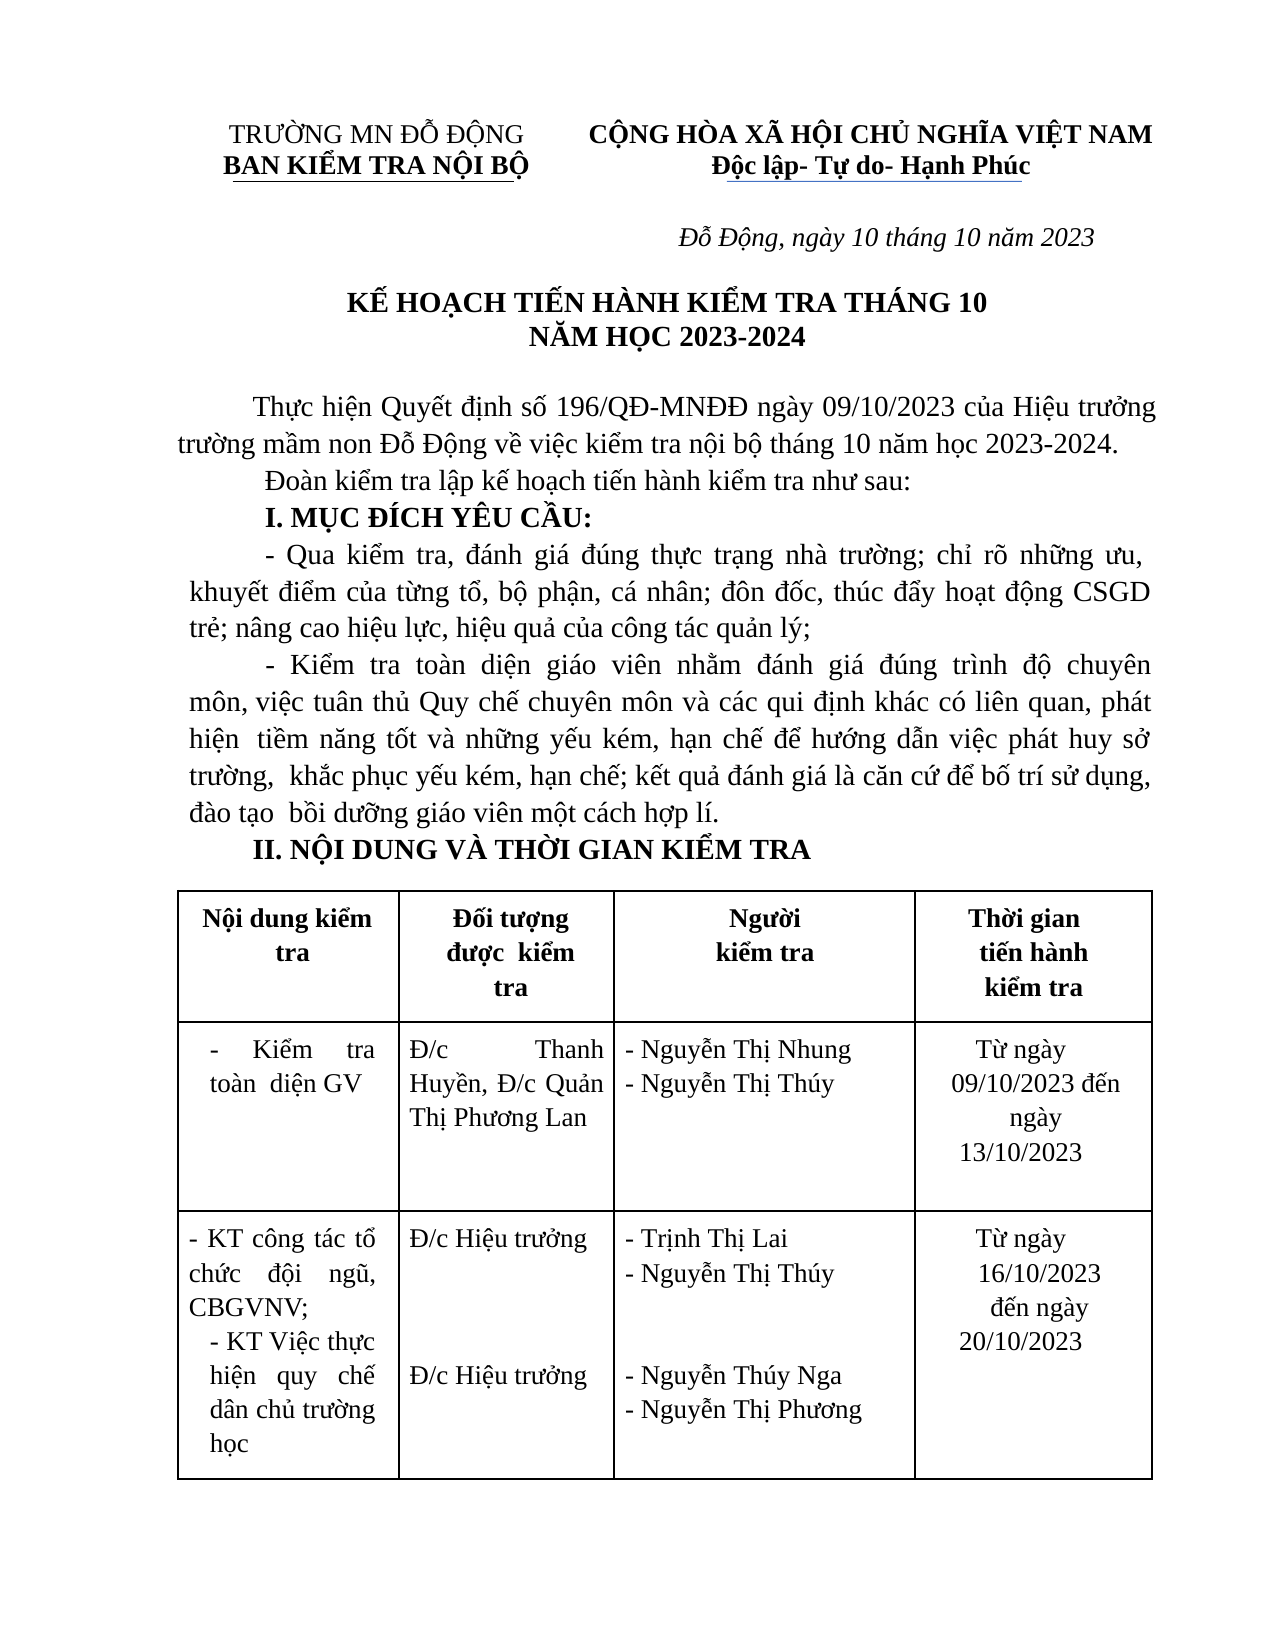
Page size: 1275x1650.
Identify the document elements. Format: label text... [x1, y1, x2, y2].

table_header Người kiểm tra [615, 892, 914, 1021]
table_cell - KT công tác tổ chức đội ngũ, CBGVNV; - KT Việc thực hiện quy chế dân chủ trường học [179, 1212, 398, 1478]
table_header CỘNG HÒA XÃ HỘI CHỦ NGHĨA VIỆT NAM Độc lập- Tự do- Hạnh Phúc [575, 118, 1166, 192]
table_cell Từ ngày 09/10/2023 đến ngày 13/10/2023 [916, 1023, 1151, 1210]
text Đoàn kiểm tra lập kế hoạch tiến hành kiểm tra như sau: [189, 463, 1152, 497]
text Thực hiện Quyết định số 196/QĐ-MNĐĐ ngày 09/10/2023 của Hiệu trưởng trường mầm non Đỗ Động về việc kiểm tra nội bộ tháng 10 năm học 2023-2024. [177, 389, 1157, 460]
table_header Đối tượng được kiểm tra [400, 892, 613, 1021]
table_cell - Nguyễn Thị Nhung - Nguyễn Thị Thúy [615, 1023, 914, 1210]
text I. MỤC ĐÍCH YÊU CẦU: [264, 500, 1157, 533]
table_cell - Kiểm tra toàn diện GV [179, 1023, 398, 1210]
table_cell Đ/c Hiệu trưởng Đ/c Hiệu trưởng [400, 1212, 613, 1478]
text Đỗ Động, ngày 10 tháng 10 năm 2023 [177, 221, 1157, 252]
text - Qua kiểm tra, đánh giá đúng thực trạng nhà trường; chỉ rõ những ưu, khuyết điểm của từng tổ, bộ phận, cá nhân; đôn đốc, thúc đẩy hoạt động CSGD trẻ; nâng cao hiệu lực, hiệu quả của công tác quản lý; [189, 537, 1152, 644]
table_cell - Trịnh Thị Lai - Nguyễn Thị Thúy - Nguyễn Thúy Nga - Nguyễn Thị Phương [615, 1212, 914, 1478]
table_header Nội dung kiểm tra [179, 892, 398, 1021]
table_header TRƯỜNG MN ĐỖ ĐỘNG BAN KIỂM TRA NỘI BỘ [177, 118, 575, 192]
table_cell Từ ngày 16/10/2023 đến ngày 20/10/2023 [916, 1212, 1151, 1478]
text II. NỘI DUNG VÀ THỜI GIAN KIỂM TRA [189, 832, 1157, 865]
table_cell Đ/c Thanh Huyền, Đ/c Quản Thị Phương Lan [400, 1023, 613, 1210]
text NĂM HỌC 2023-2024 [177, 319, 1157, 352]
table_header Thời gian tiến hành kiểm tra [916, 892, 1151, 1021]
text KẾ HOẠCH TIẾN HÀNH KIỂM TRA THÁNG 10 [177, 285, 1157, 319]
text - Kiểm tra toàn diện giáo viên nhằm đánh giá đúng trình độ chuyên môn, việc tuân thủ Quy chế chuyên môn và các qui định khác có liên quan, phát hiện tiềm năng tốt và những yếu kém, hạn chế để hướng dẫn việc phát huy sở trường, khắc phục yếu kém, hạn chế; kết quả đánh giá là căn cứ để bố trí sử dụng, đào tạo bồi dưỡng giáo viên một cách hợp lí. [189, 647, 1152, 828]
